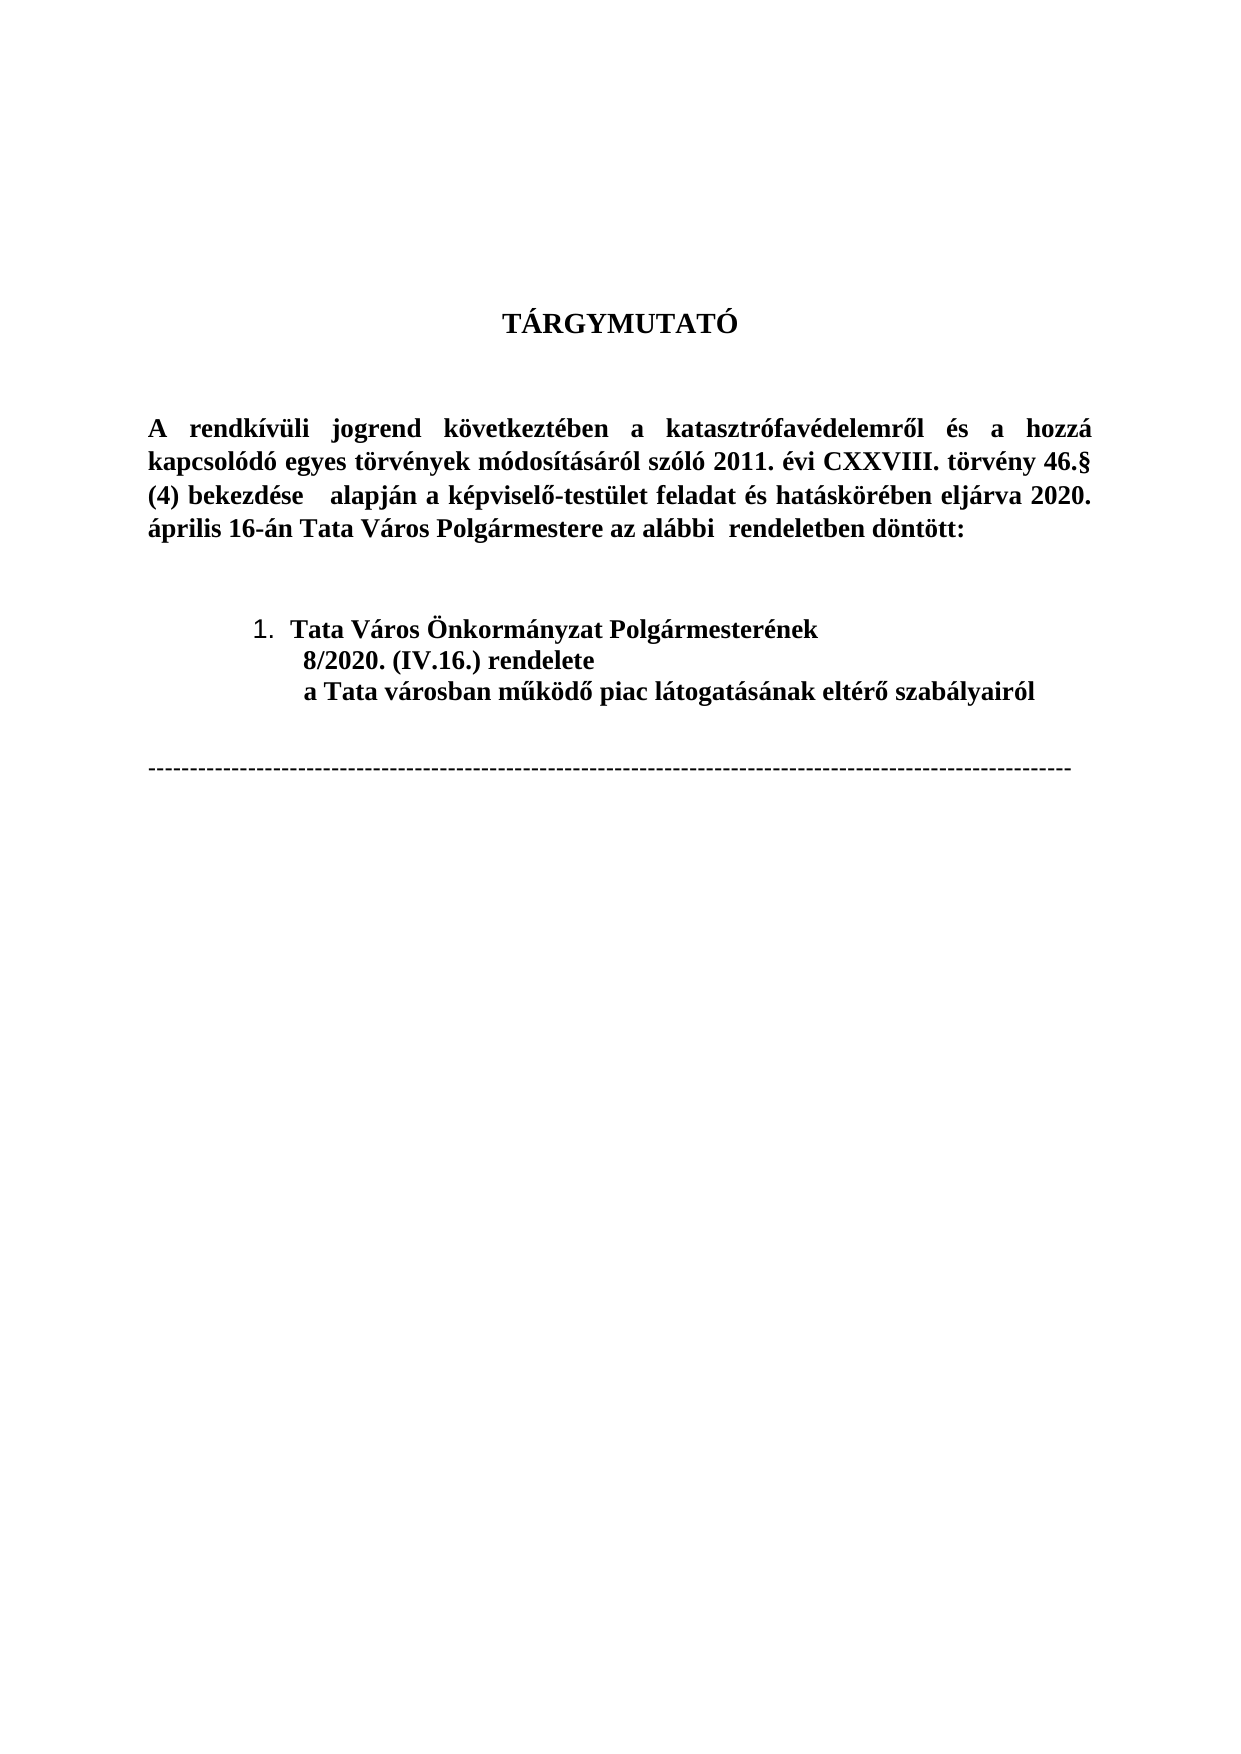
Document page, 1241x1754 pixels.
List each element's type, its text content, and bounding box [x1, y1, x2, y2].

text A rendkívüli jogrend következtében a katasztrófavédelemről és a hozzá kapcsolódó egyes törvények módosításáról szóló 2011. évi CXXVIII. törvény 46.§ (4) bekezdése alapján a képviselő-testület feladat és hatáskörében eljárva 2020. április 16-án Tata Város Polgármestere az alábbi rendeletben döntött: [148, 412, 1093, 543]
list Tata Város Önkormányzat Polgármesterének [252, 613, 1093, 644]
text a Tata városban működő piac látogatásának eltérő szabályairól [148, 675, 1093, 706]
text --------------------------------------------------------------------------------------------------------------- [148, 753, 1093, 782]
text TÁRGYMUTATÓ [148, 306, 1093, 339]
text 8/2020. (IV.16.) rendelete [148, 644, 1093, 675]
